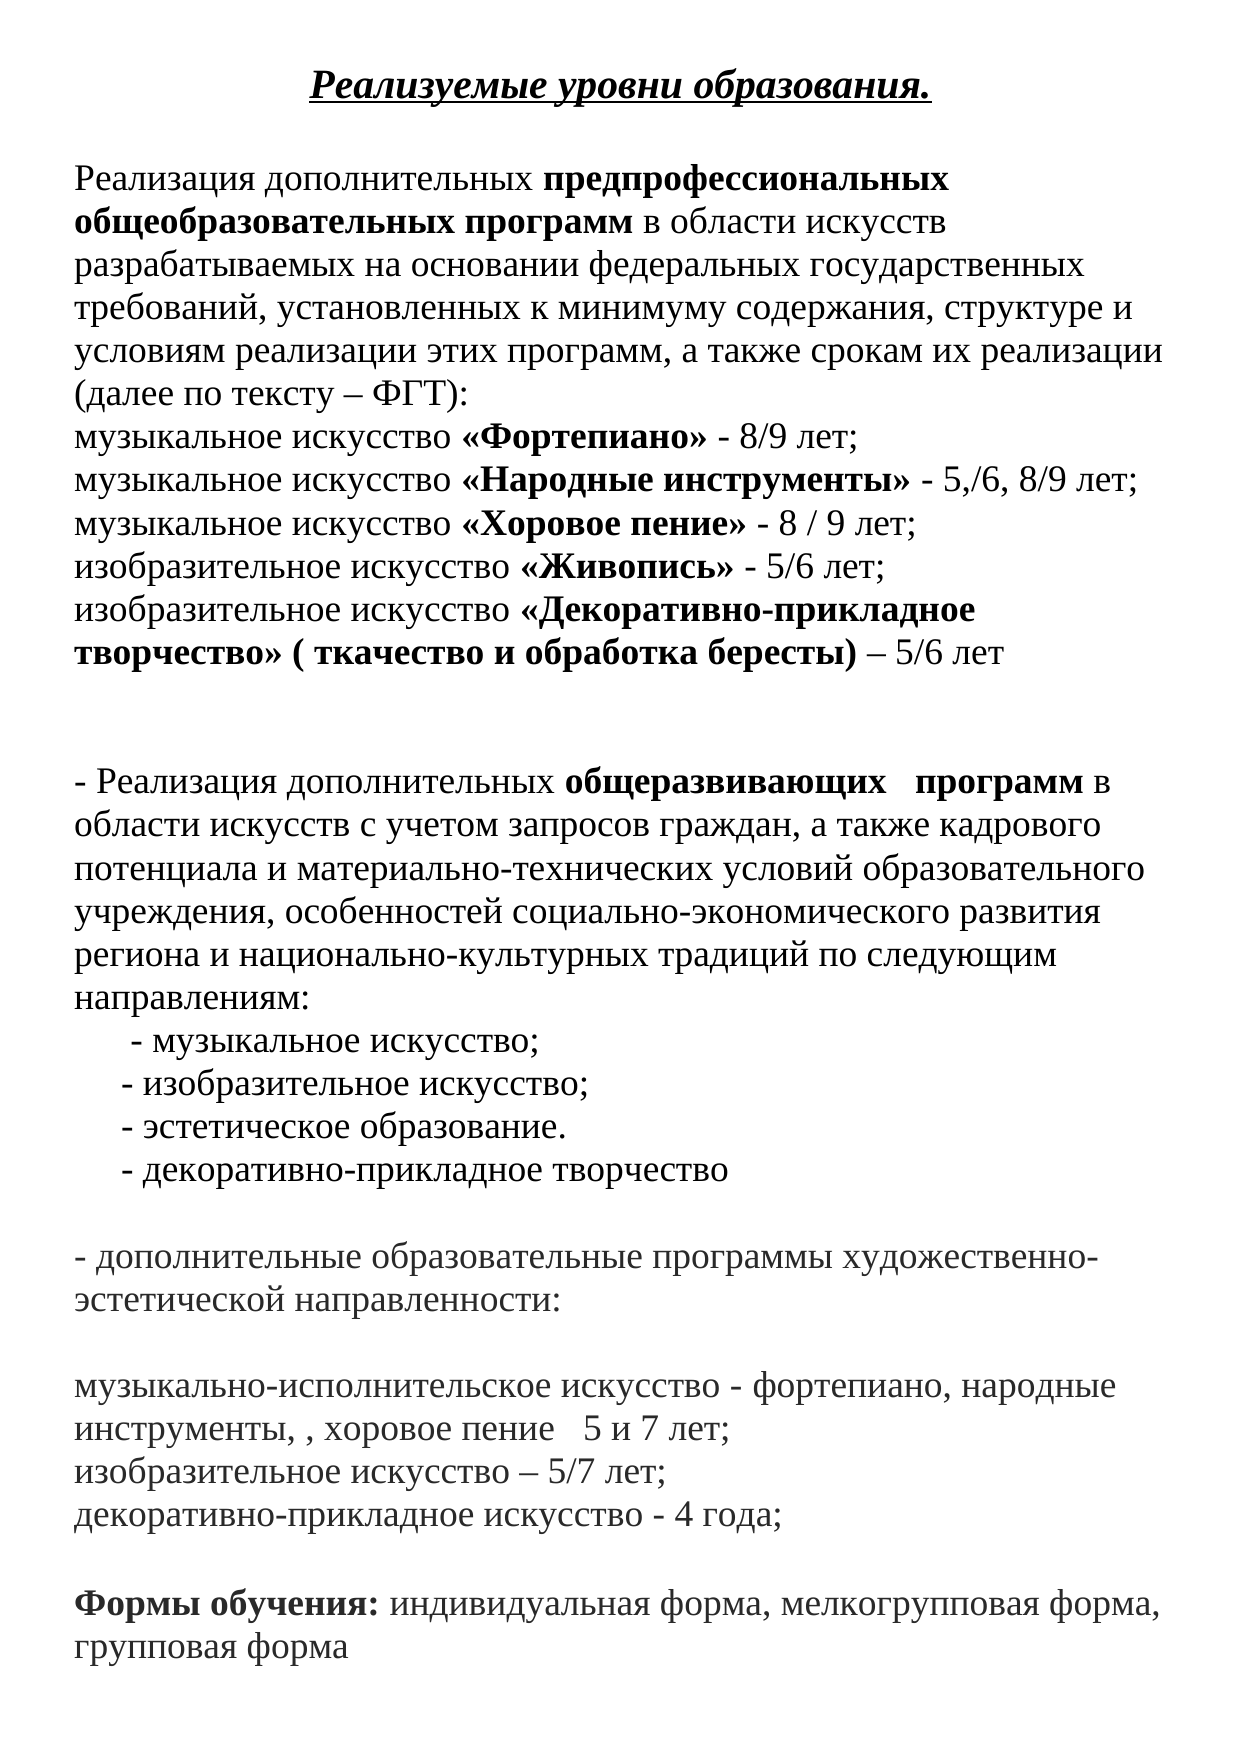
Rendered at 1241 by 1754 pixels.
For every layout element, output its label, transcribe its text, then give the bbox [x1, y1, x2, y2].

text музыкальное искусство «Хоровое пение» - 8 / 9 лет; [74, 500, 1167, 543]
text - Реализация дополнительных общеразвивающих программ в области искусств с учетом запросов граждан, а также кадрового потенциала и материально-технических условий образовательного учреждения, особенностей социально-экономического развития региона и национально-культурных традиций по следующим направлениям: [74, 759, 1167, 1017]
text декоративно-прикладное искусство - 4 года; [74, 1492, 1167, 1535]
text музыкальное искусство «Фортепиано» - 8/9 лет; [74, 414, 1167, 457]
text музыкальное искусство «Народные инструменты» - 5,/6, 8/9 лет; [74, 457, 1167, 500]
text музыкально-исполнительское искусство - фортепиано, народные инструменты, , хоровое пение 5 и 7 лет; [74, 1362, 1167, 1449]
text Формы обучения: индивидуальная форма, мелкогрупповая форма, групповая форма [74, 1580, 1167, 1667]
text изобразительное искусство – 5/7 лет; [74, 1449, 1167, 1492]
text - декоративно-прикладное творчество [74, 1147, 1167, 1190]
text Реализуемые уровни образования. [74, 59, 1167, 107]
text - дополнительные образовательные программы художественно-эстетической направленности: [74, 1233, 1167, 1319]
text изобразительное искусство «Декоративно-прикладное творчество» ( ткачество и обработка бересты) – 5/6 лет [74, 586, 1167, 672]
text - изобразительное искусство; [74, 1061, 1167, 1104]
text Реализация дополнительных предпрофессиональных общеобразовательных программ в области искусств разрабатываемых на основании федеральных государственных требований, установленных к минимуму содержания, структуре и условиям реализации этих программ, а также срокам их реализации (далее по тексту – ФГТ): [74, 155, 1167, 414]
text - музыкальное искусство; [74, 1017, 1167, 1061]
text - эстетическое образование. [74, 1104, 1167, 1147]
text изобразительное искусство «Живопись» - 5/6 лет; [74, 543, 1167, 586]
